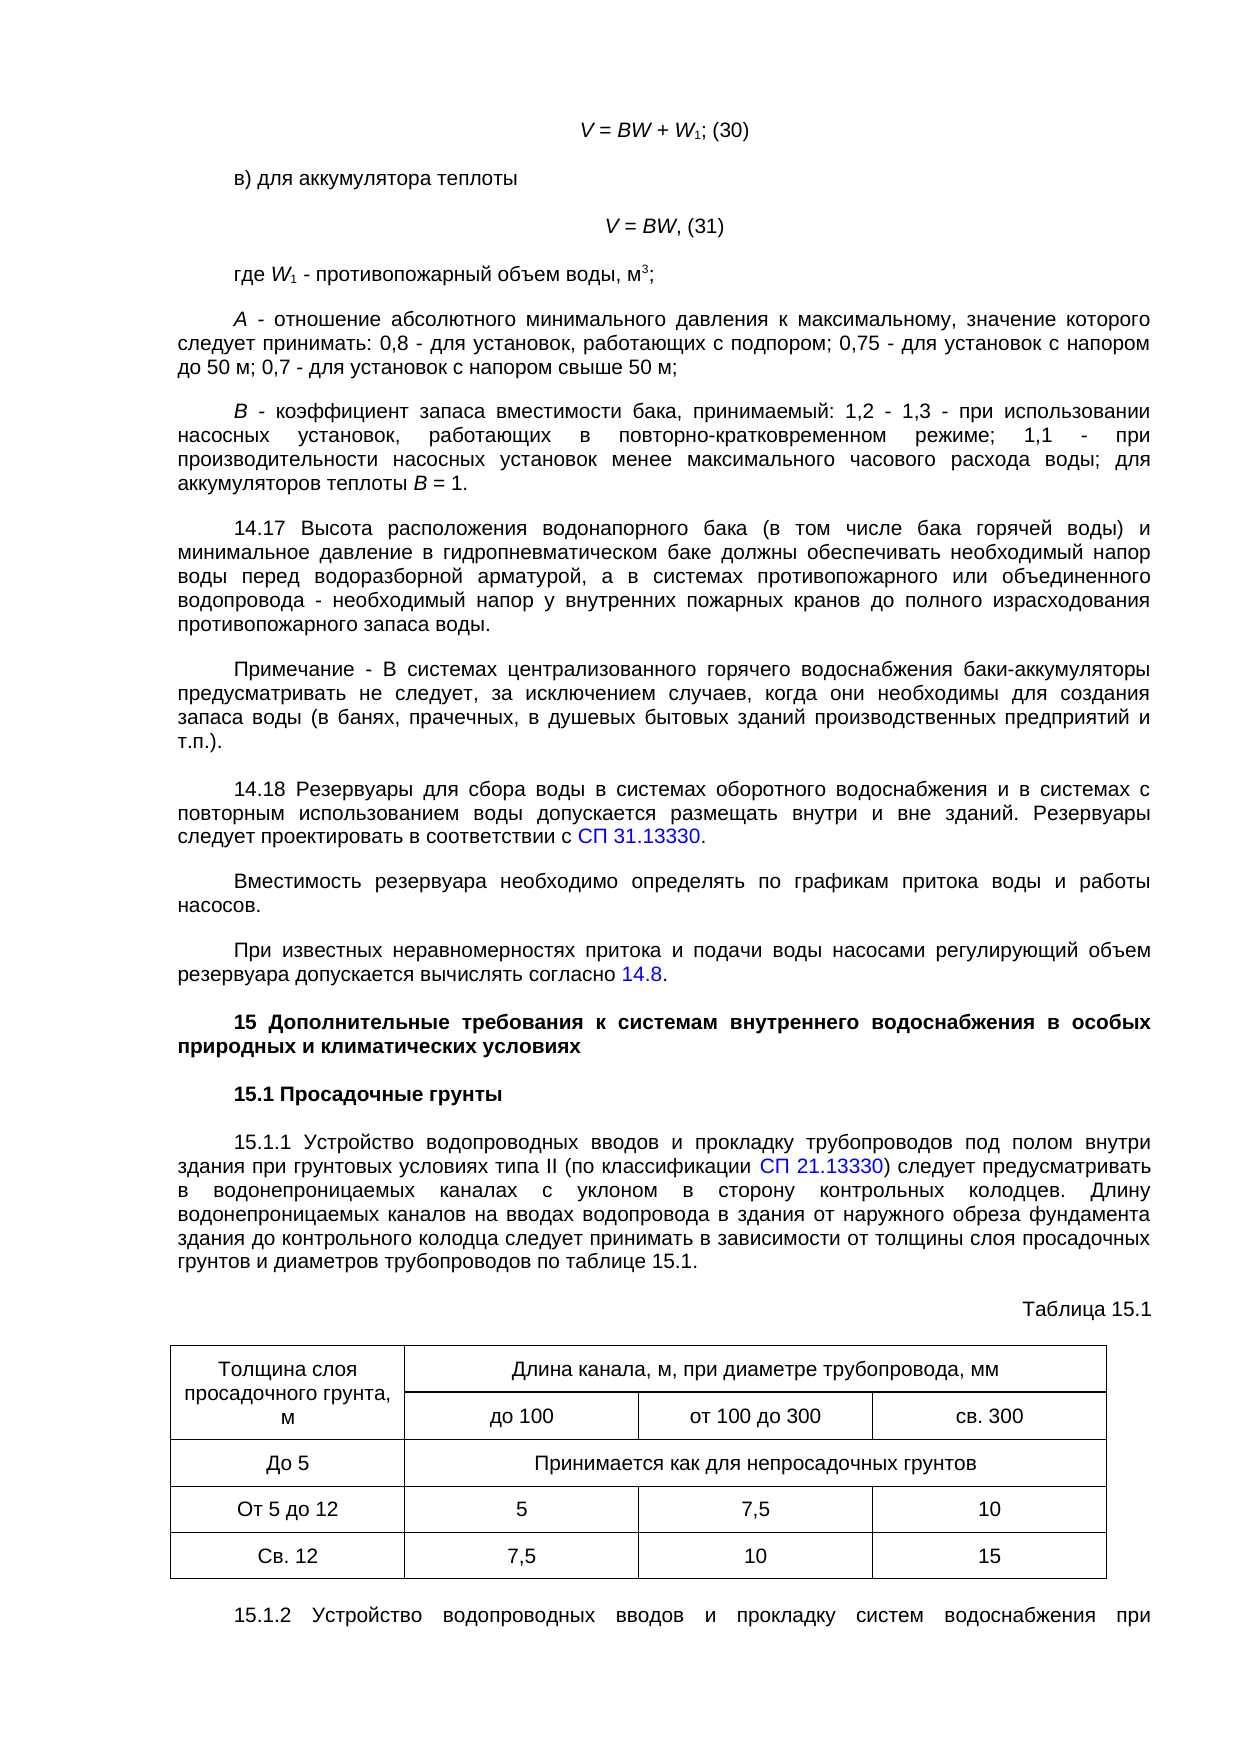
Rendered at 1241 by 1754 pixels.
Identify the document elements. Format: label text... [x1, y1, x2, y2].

table_header Длина канала, м, при диаметре трубопровода, мм [405, 1346, 1106, 1391]
title 15 Дополнительные требования к системам внутреннего водоснабжения в особых природных и климатических условиях [177, 1010, 1152, 1058]
text 15.1.1 Устройство водопроводных вводов и прокладку трубопроводов под полом внутри здания при грунтовых условиях типа II (по классификации СП 21.13330) следует предусматривать в водонепроницаемых каналах с уклоном в сторону контрольных колодцев. Длину водонепроницаемых каналов на вводах водопровода в здания от наружного обреза фундамента здания до контрольного колодца следует принимать в зависимости от толщины слоя просадочных грунтов и диаметров трубопроводов по таблице 15.1. [177, 1129, 1152, 1273]
table_cell Принимается как для непросадочных грунтов [405, 1440, 1106, 1486]
text V = BW, (31) [177, 214, 1152, 238]
text При известных неравномерностях притока и подачи воды насосами регулирующий объем резервуара допускается вычислять согласно 14.8. [177, 938, 1152, 986]
table_header Толщина слоя просадочного грунта, м [171, 1346, 404, 1439]
text Вместимость резервуара необходимо определять по графикам притока воды и работы насосов. [177, 869, 1152, 917]
table_cell от 100 до 300 [639, 1393, 872, 1439]
table_cell 7,5 [405, 1533, 638, 1578]
text V = BW + W1; (30) [177, 118, 1152, 142]
text 14.18 Резервуары для сбора воды в системах оборотного водоснабжения и в системах с повторным использованием воды допускается размещать внутри и вне зданий. Резервуары следует проектировать в соответствии с СП 31.13330. [177, 776, 1152, 848]
table_cell До 5 [171, 1440, 404, 1486]
text Таблица 15.1 [177, 1297, 1152, 1321]
table_cell Св. 12 [171, 1533, 404, 1578]
text где W1 - противопожарный объем воды, м3; [177, 262, 1152, 286]
table_cell От 5 до 12 [171, 1487, 404, 1532]
table_cell 10 [873, 1487, 1106, 1532]
table_cell 10 [639, 1533, 872, 1578]
text A - отношение абсолютного минимального давления к максимальному, значение которого следует принимать: 0,8 - для установок, работающих с подпором; 0,75 - для установок с напором до 50 м; 0,7 - для установок с напором свыше 50 м; [177, 307, 1152, 378]
table_cell до 100 [405, 1393, 638, 1439]
table_cell 5 [405, 1487, 638, 1532]
text B - коэффициент запаса вместимости бака, принимаемый: 1,2 - 1,3 - при использовании насосных установок, работающих в повторно-кратковременном режиме; 1,1 - при производительности насосных установок менее максимального часового расхода воды; для аккумуляторов теплоты B = 1. [177, 399, 1152, 495]
table_cell св. 300 [873, 1393, 1106, 1439]
text Примечание - В системах централизованного горячего водоснабжения баки-аккумуляторы предусматривать не следует, за исключением случаев, когда они необходимы для создания запаса воды (в банях, прачечных, в душевых бытовых зданий производственных предприятий и т.п.). [177, 657, 1152, 752]
table_cell 15 [873, 1533, 1106, 1578]
text 15.1 Просадочные грунты [177, 1082, 1152, 1106]
table_cell 7,5 [639, 1487, 872, 1532]
text 14.17 Высота расположения водонапорного бака (в том числе бака горячей воды) и минимальное давление в гидропневматическом баке должны обеспечивать необходимый напор воды перед водоразборной арматурой, а в системах противопожарного или объединенного водопровода - необходимый напор у внутренних пожарных кранов до полного израсходования противопожарного запаса воды. [177, 516, 1152, 636]
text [177, 1603, 1152, 1627]
text в) для аккумулятора теплоты [177, 166, 1152, 190]
